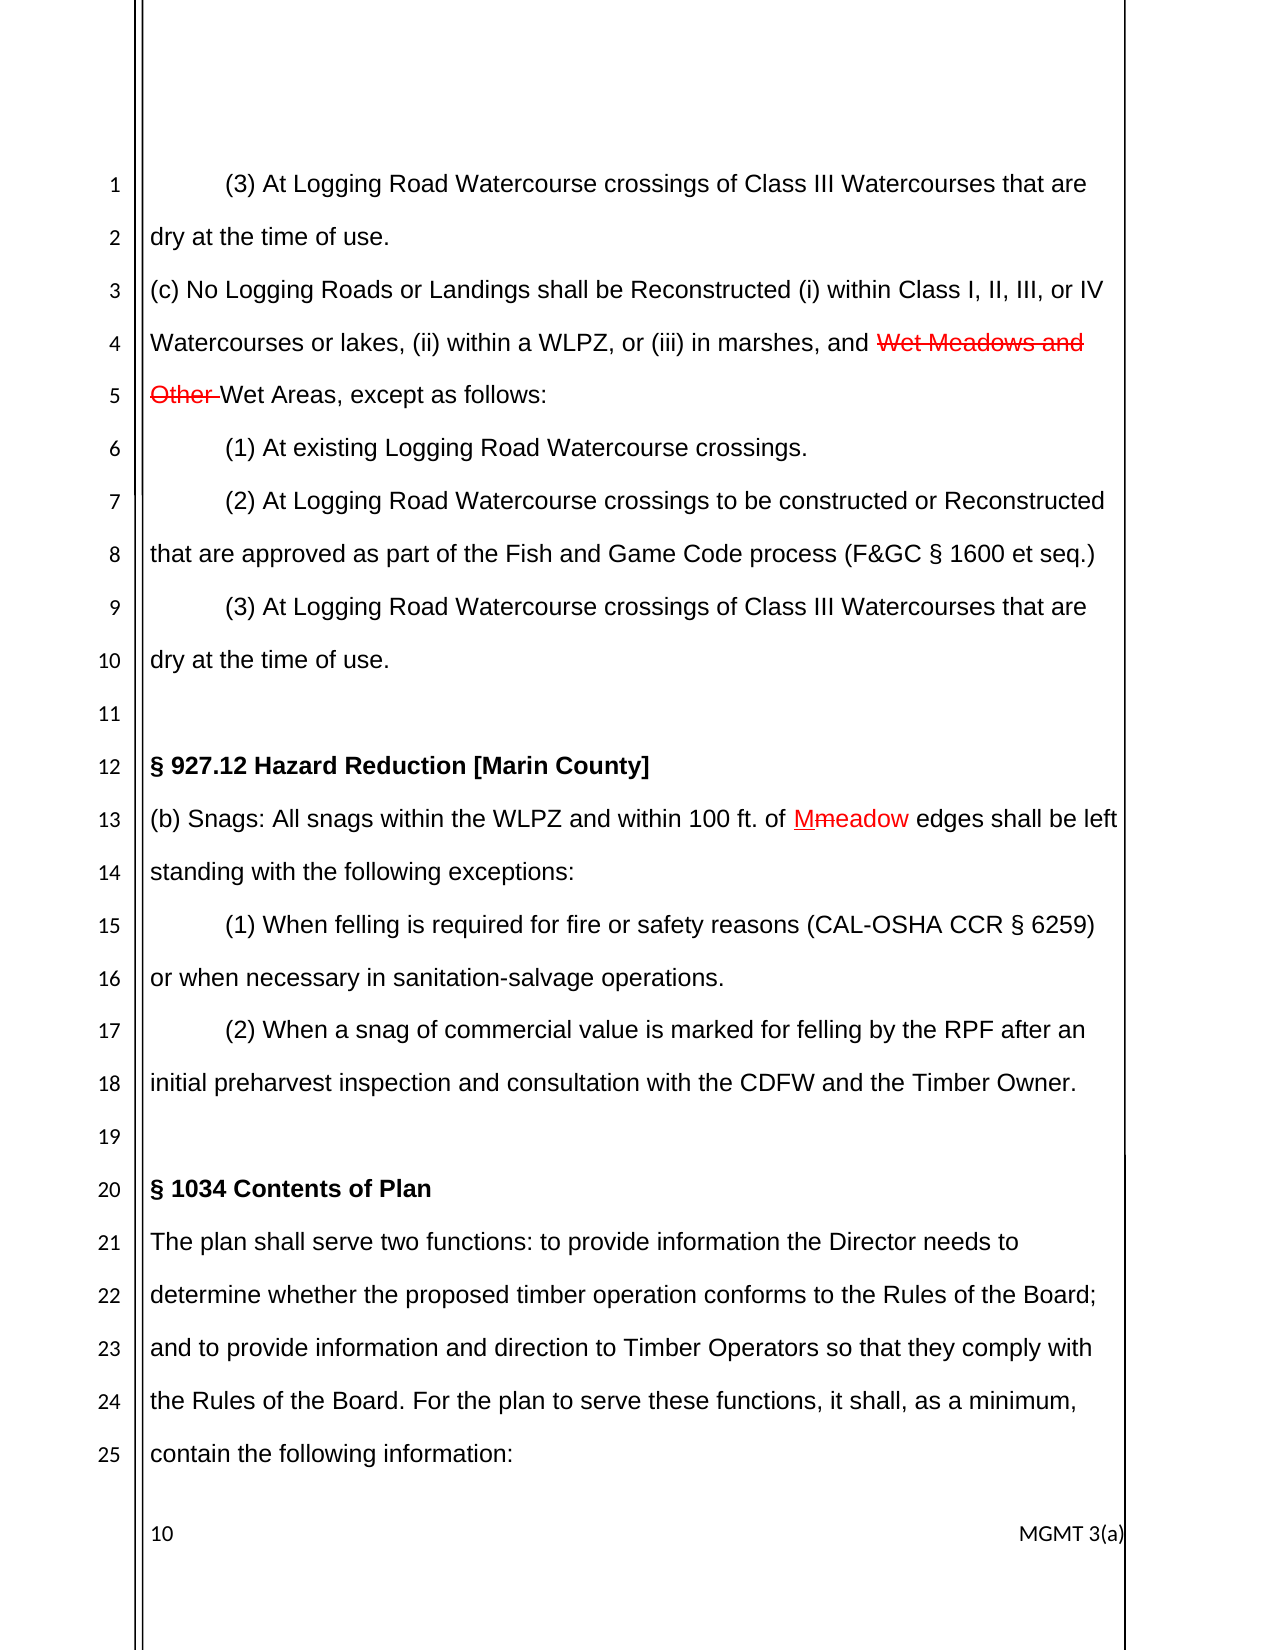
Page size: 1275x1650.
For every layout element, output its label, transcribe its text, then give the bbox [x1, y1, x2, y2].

text The plan shall serve two functions: to provide information the Director needs to determine whether the proposed timber operation conforms to the Rules of the Board; and to provide information and direction to Timber Operators so that they comply with the Rules of the Board. For the plan to serve these functions, it shall, as a minimum, contain the following information: [150, 1208, 1125, 1473]
text § 927.12 Hazard Reduction [Marin County] [150, 732, 1125, 785]
text (c) No Logging Roads or Landings shall be Reconstructed (i) within Class I, II, III, or IV Watercourses or lakes, (ii) within a WLPZ, or (iii) in marshes, and Wet Meadows and Other Wet Areas, except as follows: [150, 256, 1125, 414]
text (b) Snags: All snags within the WLPZ and within 100 ft. of Mmeadow edges shall be left standing with the following exceptions: [150, 785, 1125, 891]
text (3) At Logging Road Watercourse crossings of Class III Watercourses that are dry at the time of use. [150, 150, 1125, 256]
text (1) When felling is required for fire or safety reasons (CAL-OSHA CCR § 6259) or when necessary in sanitation-salvage operations. [150, 891, 1125, 997]
text (3) At Logging Road Watercourse crossings of Class III Watercourses that are dry at the time of use. [150, 573, 1125, 679]
text § 1034 Contents of Plan [150, 1155, 1125, 1208]
text (2) When a snag of commercial value is marked for felling by the RPF after an initial preharvest inspection and consultation with the CDFW and the Timber Owner. [150, 997, 1125, 1102]
text (1) At existing Logging Road Watercourse crossings. [150, 414, 1125, 467]
